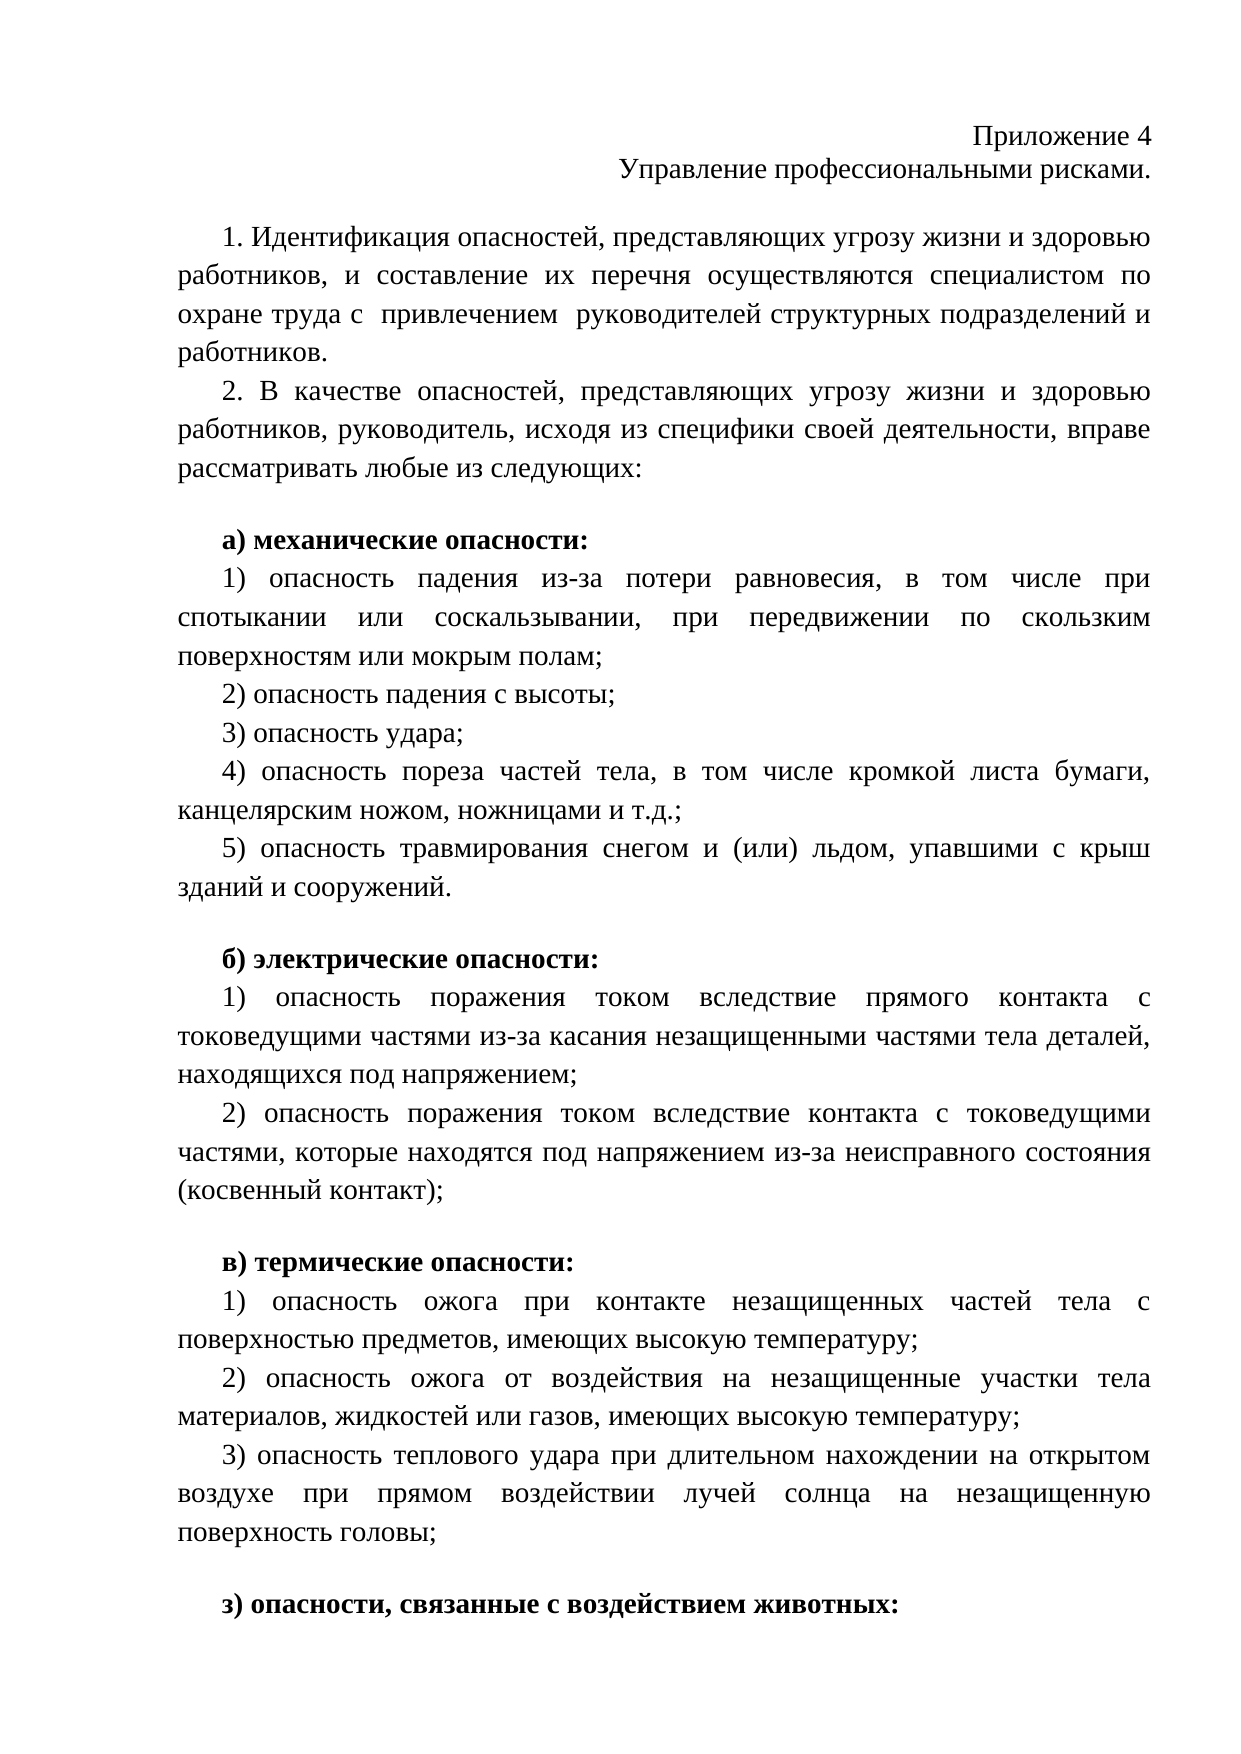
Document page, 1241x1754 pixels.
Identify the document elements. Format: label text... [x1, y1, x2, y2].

text 2) опасность ожога от воздействия на незащищенные участки тела материалов, жидкостей или газов, имеющих высокую температуру; [177, 1360, 1152, 1432]
text Приложение 4 [177, 118, 1152, 152]
text 4) опасность пореза частей тела, в том числе кромкой листа бумаги, канцелярским ножом, ножницами и т.д.; [177, 753, 1152, 825]
text 3) опасность удара; [177, 715, 1152, 748]
text 5) опасность травмирования снегом и (или) льдом, упавшими с крыш зданий и сооружений. [177, 830, 1152, 902]
text в) термические опасности: [177, 1244, 1152, 1278]
text 1. Идентификация опасностей, представляющих угрозу жизни и здоровью работников, и составление их перечня осуществляются специалистом по охране труда с привлечением руководителей структурных подразделений и работников. [177, 219, 1152, 368]
text 2) опасность падения с высоты; [177, 676, 1152, 710]
text 3) опасность теплового удара при длительном нахождении на открытом воздухе при прямом воздействии лучей солнца на незащищенную поверхность головы; [177, 1437, 1152, 1548]
text з) опасности, связанные с воздействием животных: [177, 1586, 1152, 1620]
text 2) опасность поражения током вследствие контакта с токоведущими частями, которые находятся под напряжением из-за неисправного состояния (косвенный контакт); [177, 1095, 1152, 1206]
text б) электрические опасности: [177, 941, 1152, 974]
text 2. В качестве опасностей, представляющих угрозу жизни и здоровью работников, руководитель, исходя из специфики своей деятельности, вправе рассматривать любые из следующих: [177, 373, 1152, 483]
text а) механические опасности: [177, 522, 1152, 556]
text 1) опасность падения из-за потери равновесия, в том числе при спотыкании или соскальзывании, при передвижении по скользким поверхностям или мокрым полам; [177, 561, 1152, 671]
text 1) опасность ожога при контакте незащищенных частей тела с поверхностью предметов, имеющих высокую температуру; [177, 1283, 1152, 1355]
text Управление профессиональными рисками. [177, 152, 1152, 185]
text 1) опасность поражения током вследствие прямого контакта с токоведущими частями из-за касания незащищенными частями тела деталей, находящихся под напряжением; [177, 979, 1152, 1090]
